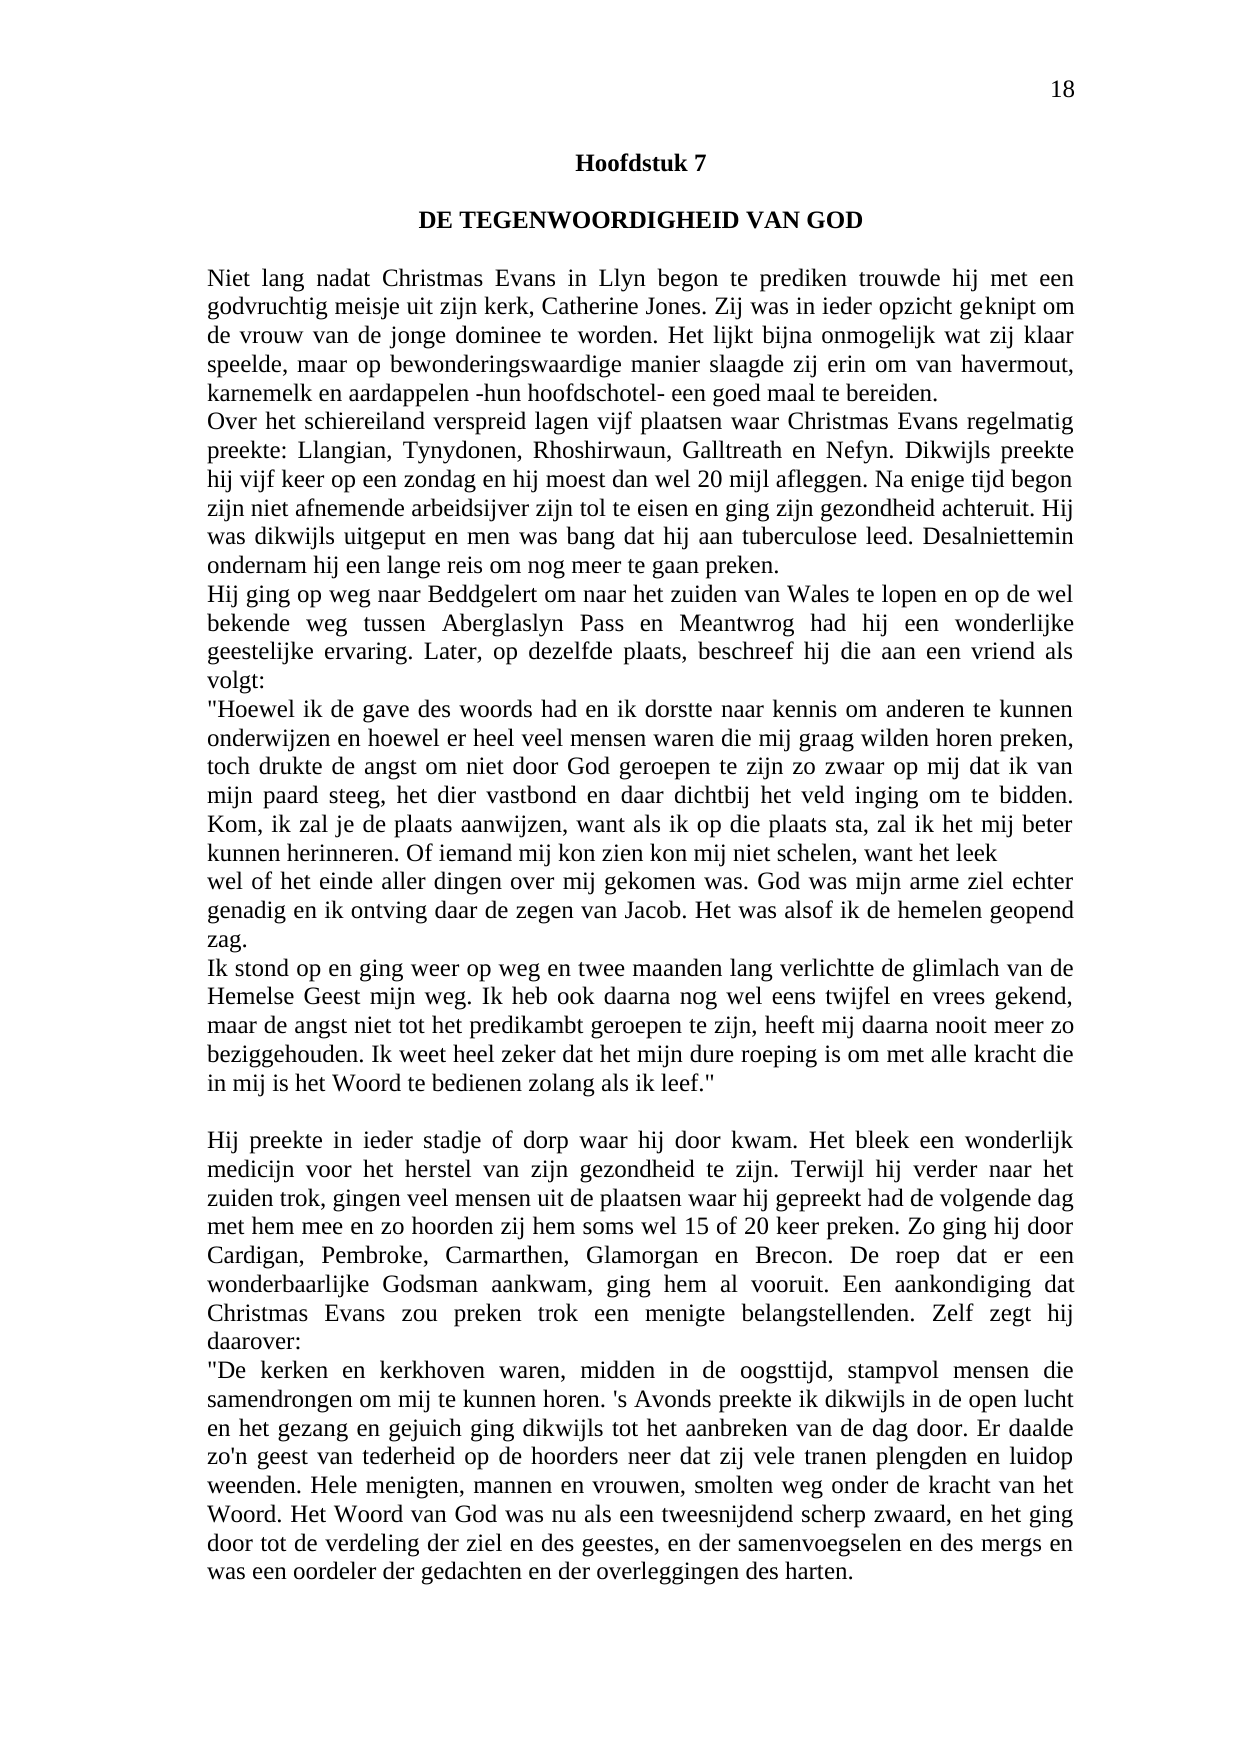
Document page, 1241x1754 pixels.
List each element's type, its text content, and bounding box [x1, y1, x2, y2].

text Hoofdstuk 7 [207, 148, 1075, 176]
text Over het schiereiland verspreid lagen vijf plaatsen waar Christmas Evans regelmatig preekte: Llangian, Tynydonen, Rhoshirwaun, Galltreath en Nefyn. Dikwijls preekte hij vijf keer op een zondag en hij moest dan wel afleggen. Na enige tijd begon zijn niet afnemende arbeidsijver zijn tol te eisen en ging zijn gezondheid achteruit. Hij was dikwijls uitgeput en men was bang dat hij aan tuberculose leed. Desalniettemin ondernam hij een lange reis om nog meer te gaan preken. [207, 406, 1075, 579]
text "Hoewel ik de gave des woords had en ik dorstte naar kennis om anderen te kunnen onderwijzen en hoewel er heel veel mensen waren die mij graag wilden horen preken, toch drukte de angst om niet door God geroepen te zijn zo zwaar op mij dat ik van mijn paard steeg, het dier vastbond en daar dichtbij het veld inging om te bidden. Kom, ik zal je de plaats aanwijzen, want als ik op die plaats sta, zal ik het mij beter kunnen herinneren. Of iemand mij kon zien kon mij niet schelen, want het leek [207, 694, 1075, 866]
text Niet lang nadat Christmas Evans in Llyn begon te prediken trouwde hij met een godvruchtig meisje uit zijn kerk, Catherine Jones. Zij was in ieder opzicht geknipt om de vrouw van de jonge dominee te worden. Het lijkt bijna onmogelijk wat zij klaar speelde, maar op bewonderingswaardige manier slaagde zij erin om van havermout, karnemelk en aardappelen -hun hoofdschotel- een goed maal te bereiden. [207, 263, 1075, 406]
text Hij ging op weg naar Beddgelert om naar het zuiden van Wales te lopen en op de wel bekende weg tussen Aberglaslyn Pass en Meantwrog had hij een wonderlijke geestelijke ervaring. Later, op dezelfde plaats, beschreef hij die aan een vriend als volgt: [207, 579, 1075, 694]
text "De kerken en kerkhoven waren, midden in de oogsttijd, stampvol mensen die samendrongen om mij te kunnen horen. 's Avonds preekte ik dikwijls in de open lucht en het gezang en gejuich ging dikwijls tot het aanbreken van de dag door. Er daalde zo'n geest van tederheid op de hoorders neer dat zij vele tranen plengden en luidop weenden. Hele menigten, mannen en vrouwen, smolten weg onder de kracht van het Woord. Het Woord van God was nu als een tweesnijdend scherp zwaard, en het ging door tot de verdeling der ziel en des geestes, en der samenvoegselen en des mergs en was een oordeler der gedachten en der overleggingen des harten. [207, 1355, 1075, 1585]
text DE TEGENWOORDIGHEID VAN GOD [207, 205, 1075, 234]
text wel of het einde aller dingen over mij gekomen was. God was mijn arme ziel echter genadig en ik ontving daar de zegen van Jacob. Het was alsof ik de hemelen geopend zag. [207, 866, 1075, 953]
text Hij preekte in ieder stadje of dorp waar hij door kwam. Het bleek een wonderlijk medicijn voor het herstel van zijn gezondheid te zijn. Terwijl hij verder naar het zuiden trok, gingen veel mensen uit de plaatsen waar hij gepreekt had de volgende dag met hem mee en zo hoorden zij hem soms wel 15 of 20 keer preken. Zo ging hij door Cardigan, Pembroke, Carmarthen, Glamorgan en Brecon. De roep dat er een wonderbaarlijke Godsman aankwam, ging hem al vooruit. Een aankondiging dat Christmas Evans zou preken trok een menigte belangstellenden. Zelf zegt hij daarover: [207, 1125, 1075, 1355]
text Ik stond op en ging weer op weg en twee maanden lang verlichtte de glimlach van de Hemelse Geest mijn weg. Ik heb ook daarna nog wel eens twijfel en vrees gekend, maar de angst niet tot het predikambt geroepen te zijn, heeft mij daarna nooit meer zo beziggehouden. Ik weet heel zeker dat het mijn dure roeping is om met alle kracht die in mij is het Woord te bedienen zolang als ik leef." [207, 953, 1075, 1096]
